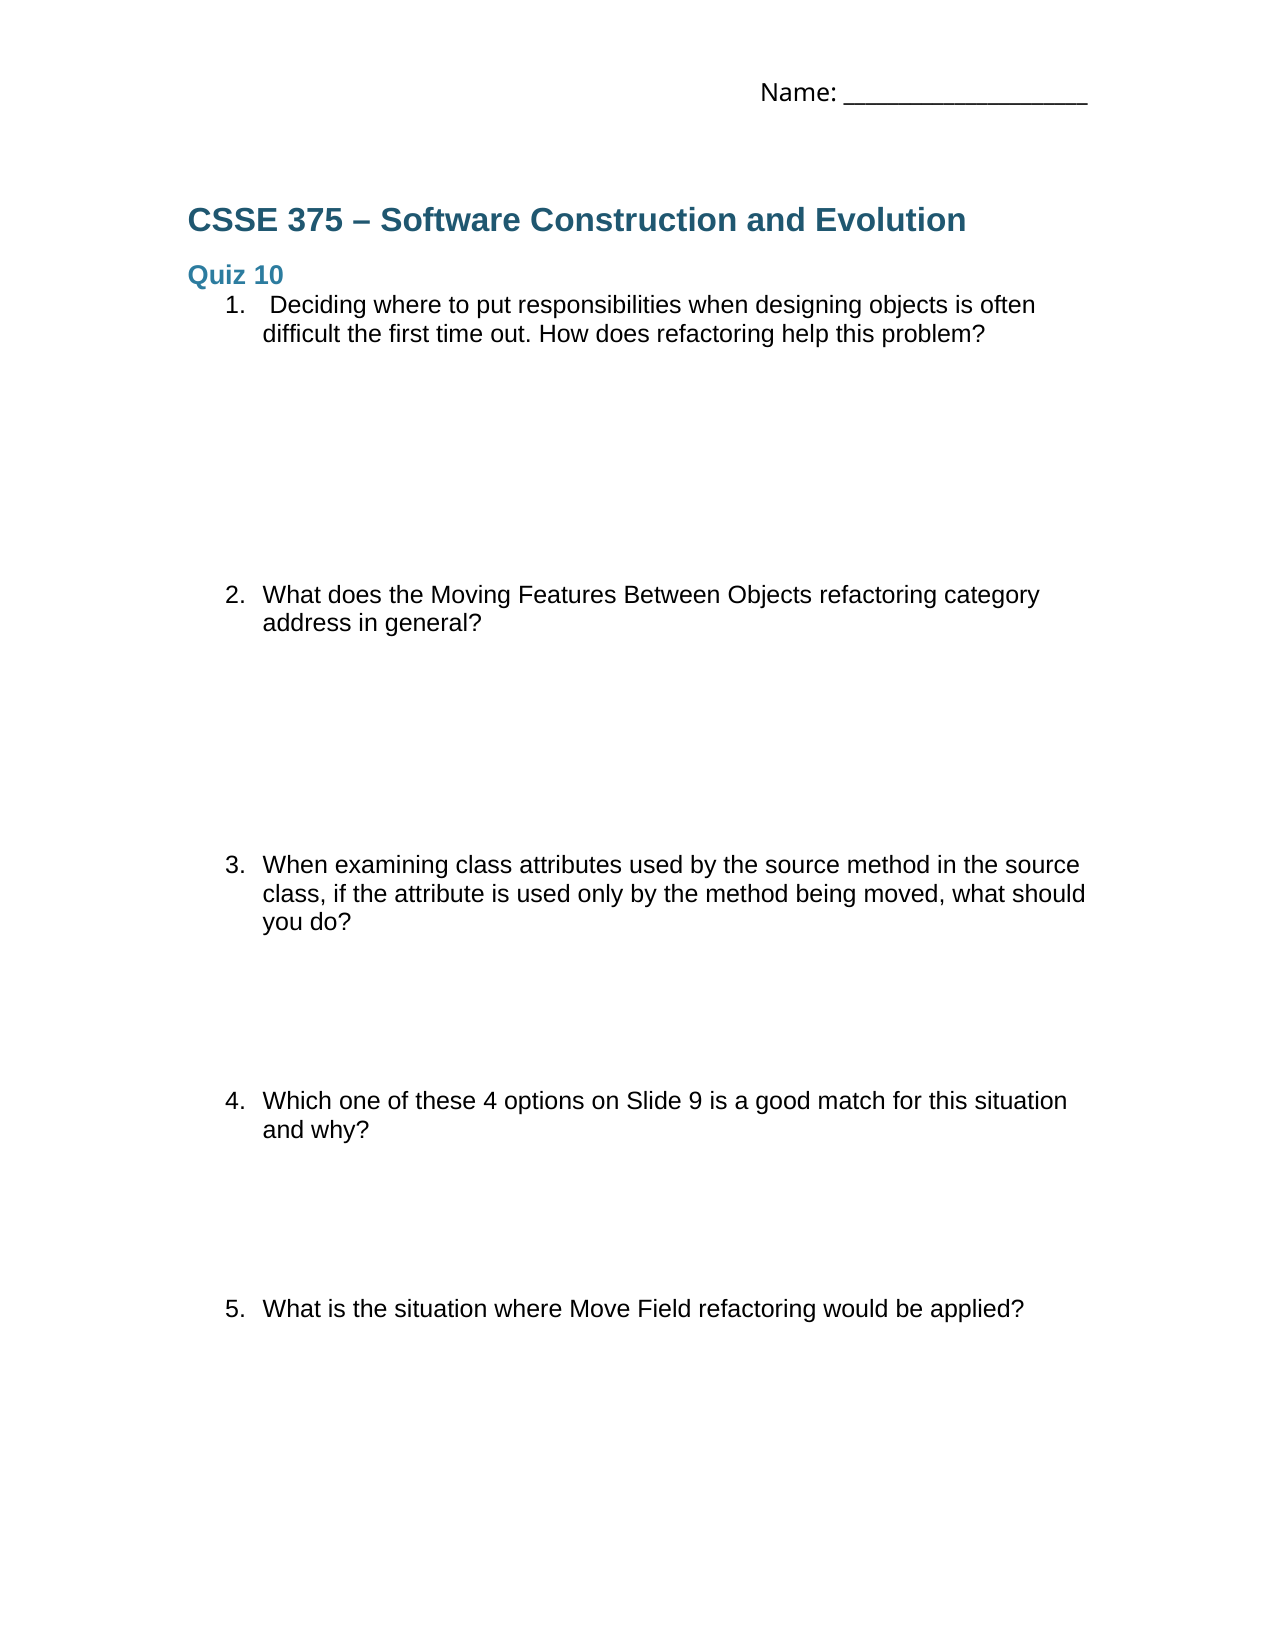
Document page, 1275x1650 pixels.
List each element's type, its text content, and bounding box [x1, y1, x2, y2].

list When examining class attributes used by the source method in the source class, if the attribute is used only by the method being moved, what should you do? [225, 850, 1087, 936]
list Which one of these 4 options on Slide 9 is a good match for this situation and why? [225, 1086, 1087, 1144]
list What is the situation where Move Field refactoring would be applied? [225, 1294, 1087, 1322]
subtitle Quiz 10 [187, 259, 1087, 291]
subtitle CSSE 375 – Software Construction and Evolution [187, 200, 1087, 238]
list What does the Moving Features Between Objects refactoring category address in general? [225, 579, 1087, 700]
list Deciding where to put responsibilities when designing objects is often difficult the first time out. How does refactoring help this problem? [225, 291, 1087, 554]
